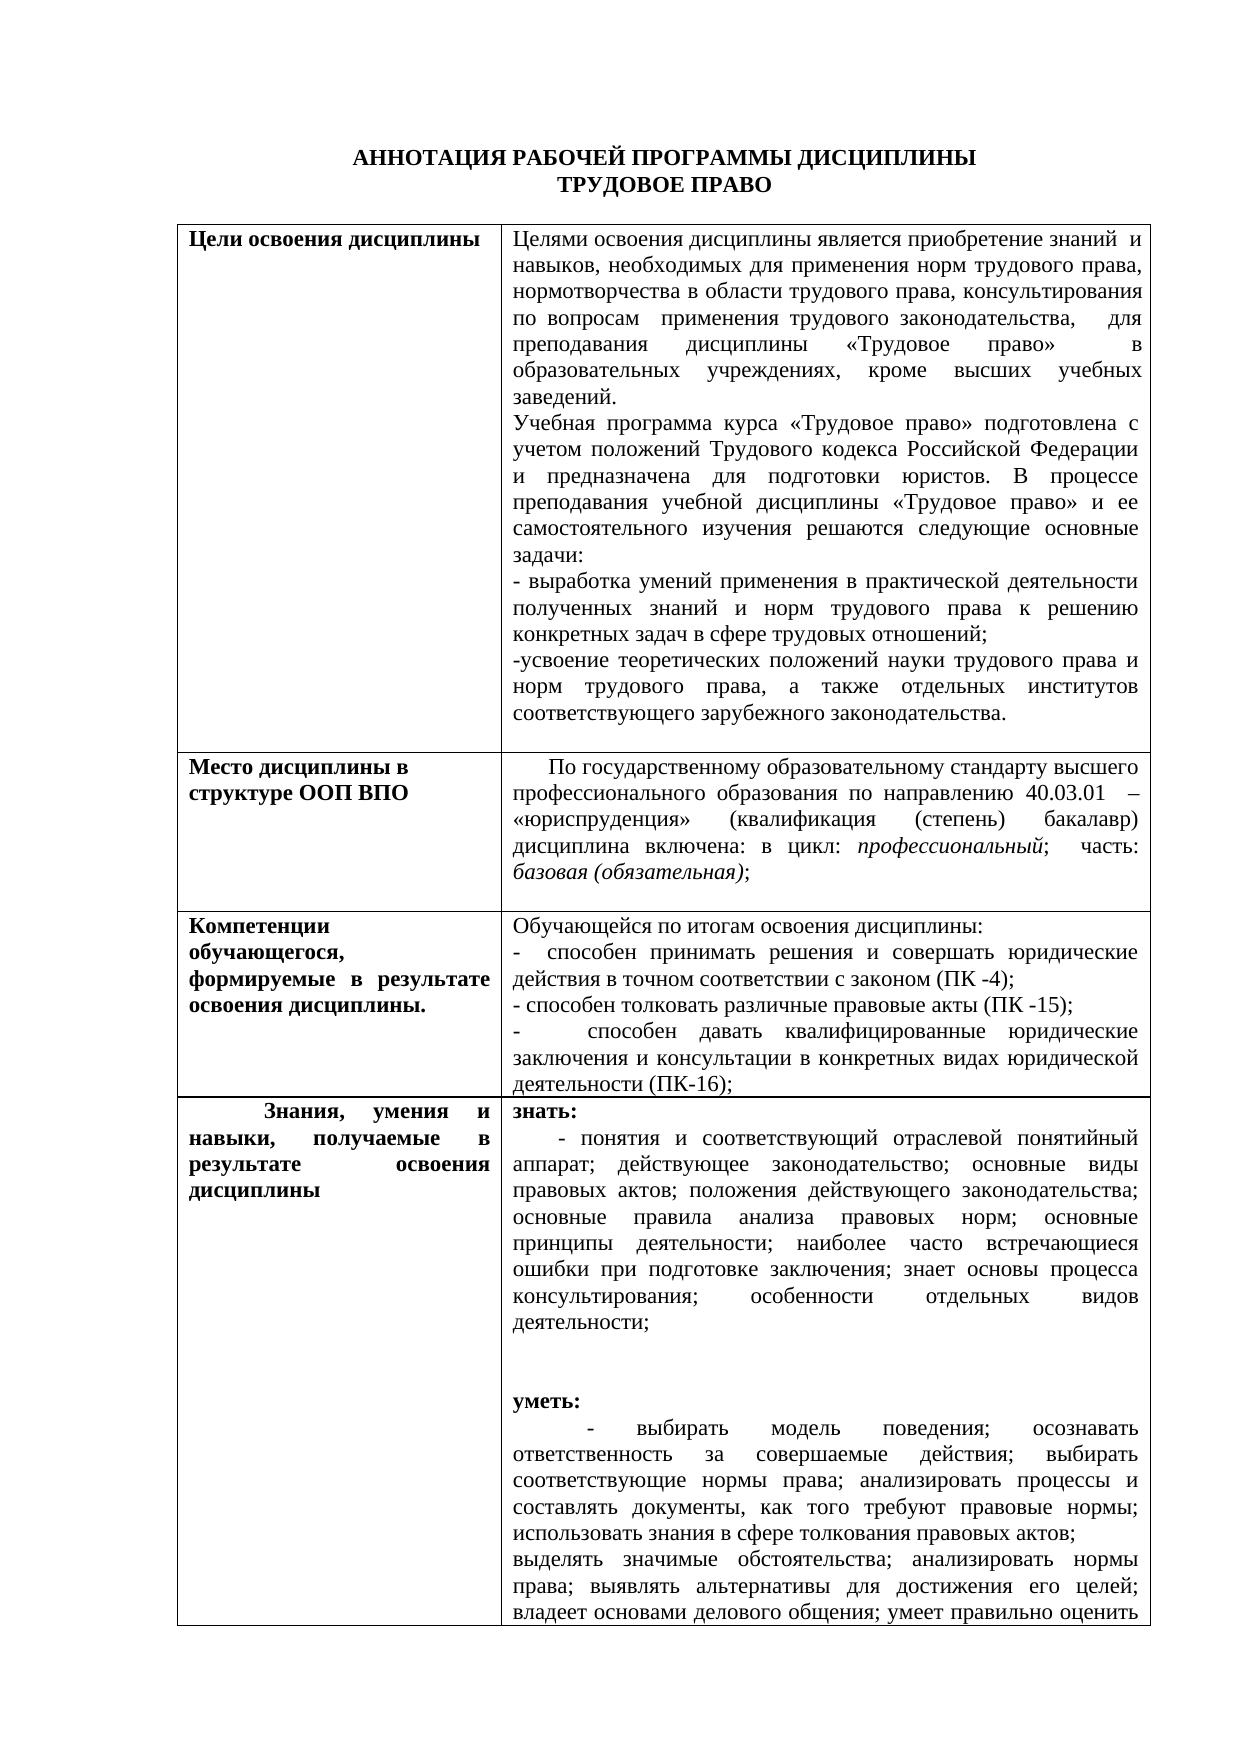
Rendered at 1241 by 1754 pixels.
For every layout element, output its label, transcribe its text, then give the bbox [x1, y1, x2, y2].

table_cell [502, 1098, 1150, 1624]
table_cell Обучающейся по итогам освоения дисциплины: - способен принимать решения и совершать юридические действия в точном соответствии с законом (ПК -4); - способен толковать различные правовые акты (ПК -15); - способен давать квалифицированные юридические заключения и консультации в конкретных видах юридической деятельности (ПК-16); [502, 912, 1150, 1096]
table_header Целями освоения дисциплины является приобретение знаний и навыков, необходимых для применения норм трудового права, нормотворчества в области трудового права, консультирования по вопросам применения трудового законодательства, для преподавания дисциплины «Трудовое право» в образовательных учреждениях, кроме высших учебных заведений. Учебная программа курса «Трудовое право» подготовлена с учетом положений Трудового кодекса Российской Федерации и предназначена для подготовки юристов. В процессе преподавания учебной дисциплины «Трудовое право» и ее самостоятельного изучения решаются следующие основные задачи: - выработка умений применения в практической деятельности полученных знаний и норм трудового права к решению конкретных задач в сфере трудовых отношений; -усвоение теоретических положений науки трудового права и норм трудового права, а также отдельных институтов соответствующего зарубежного законодательства. [502, 225, 1150, 752]
table_header Цели освоения дисциплины [178, 225, 501, 752]
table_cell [178, 1098, 501, 1624]
table_cell По государственному образовательному стандарту высшего профессионального образования по направлению 40.03.01 – «юриспруденция» (квалификация (степень) бакалавр) дисциплина включена: в цикл: профессиональный; часть: базовая (обязательная); [502, 753, 1150, 911]
text АННОТАЦИЯ РАБОЧЕЙ ПРОГРАММЫ ДИСЦИПЛИНЫ [177, 144, 1152, 171]
table_cell Место дисциплины в структуре ООП ВПО [178, 753, 501, 911]
text ТРУДОВОЕ ПРАВО [177, 171, 1152, 197]
table_cell Компетенции обучающегося, формируемые в результате освоения дисциплины. [178, 912, 501, 1096]
